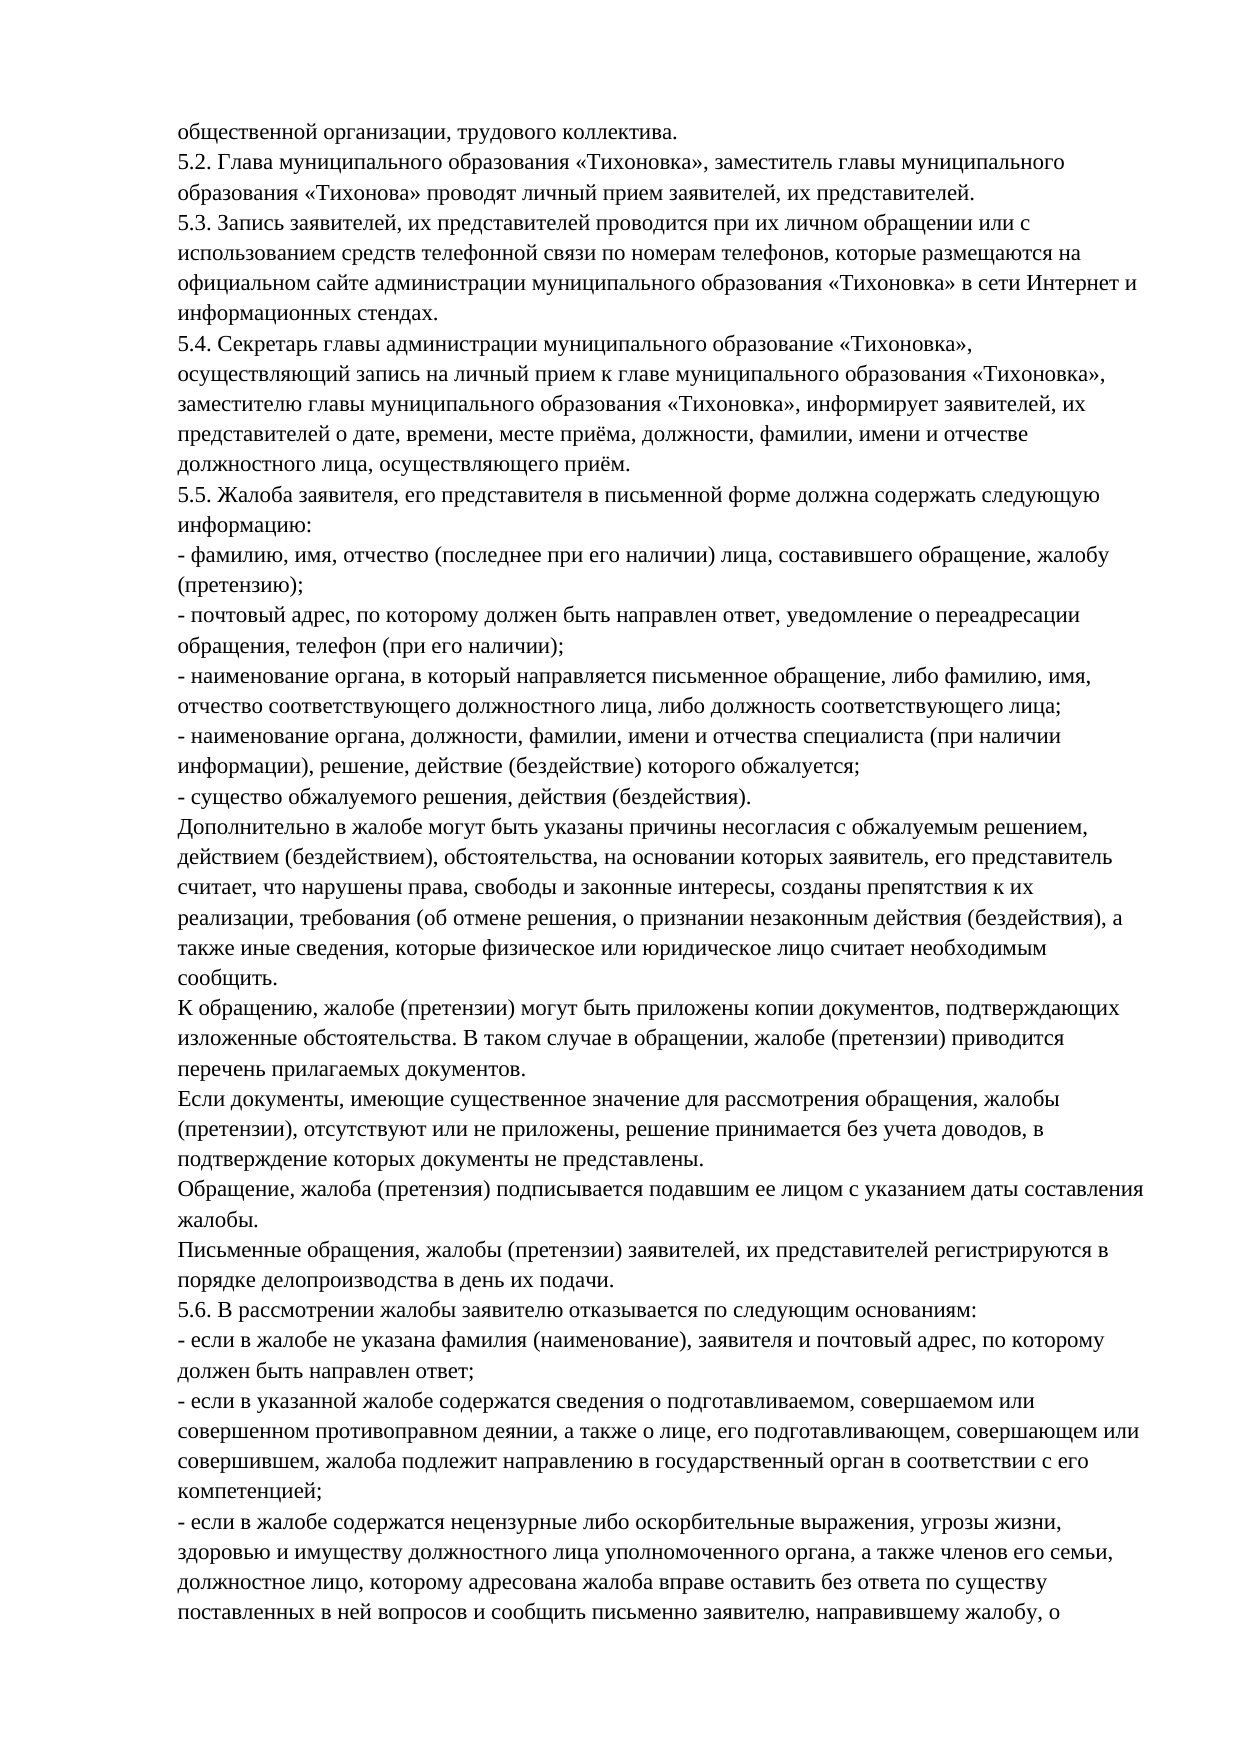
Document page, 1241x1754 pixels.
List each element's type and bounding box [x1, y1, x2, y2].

text [177, 118, 1152, 1625]
